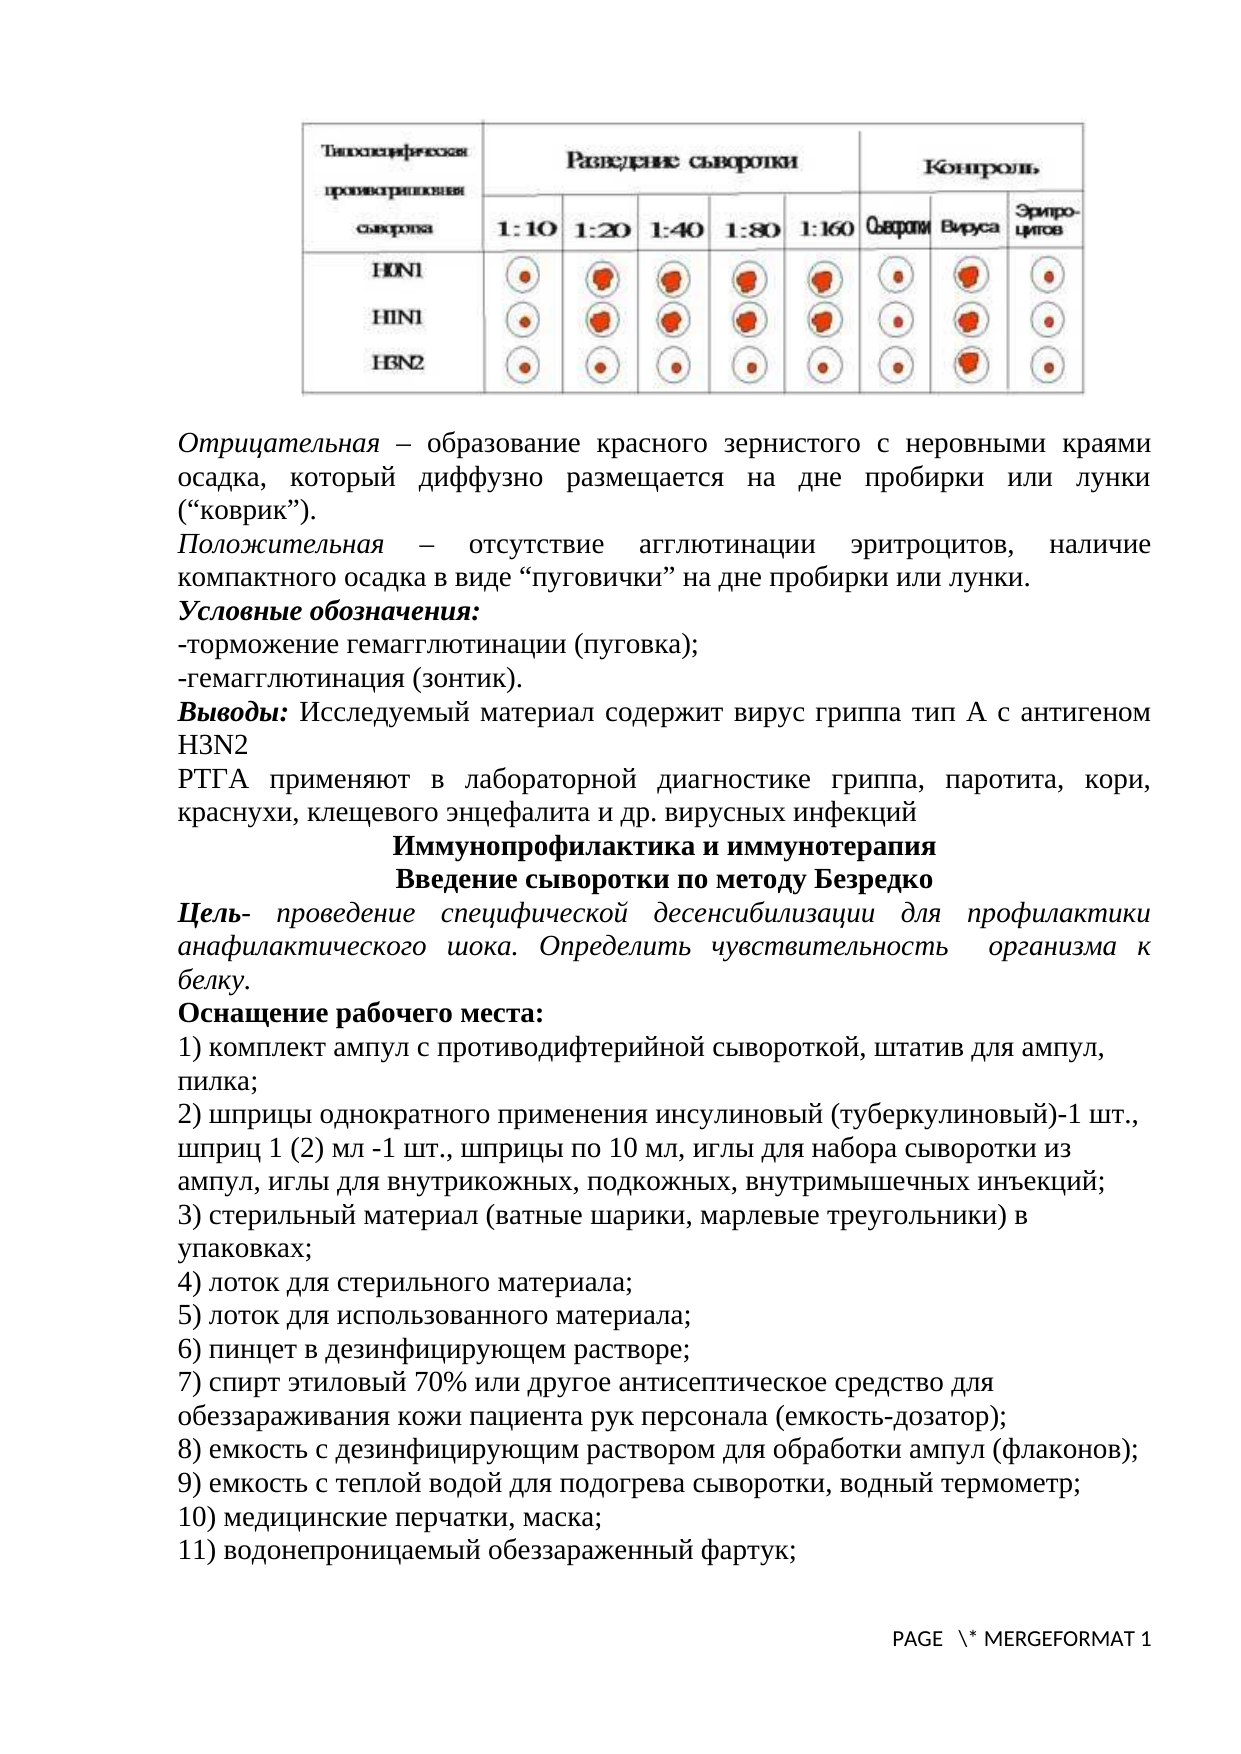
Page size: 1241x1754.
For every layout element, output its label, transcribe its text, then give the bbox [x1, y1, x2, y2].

text 3) стерильный материал (ватные шарики, марлевые треугольники) в упаковках; [177, 1197, 1152, 1264]
text Условные обозначения: [177, 593, 1152, 627]
text Оснащение рабочего места: [177, 996, 1152, 1029]
text Иммунопрофилактика и иммунотерапия [177, 828, 1152, 861]
text Выводы: Исследуемый материал содержит вирус гриппа тип А с антигеном H3N2 [177, 694, 1152, 761]
text 8) емкость с дезинфицирующим раствором для обработки ампул (флаконов); [177, 1432, 1152, 1465]
text 9) емкость с теплой водой для подогрева сыворотки, водный термометр; [177, 1465, 1152, 1499]
text Отрицательная – образование красного зернистого с неровными краями осадка, который диффузно размещается на дне пробирки или лунки (“коврик”). Положительная – отсутствие агглютинации эритроцитов, наличие компактного осадка в виде “пуговички” на дне пробирки или лунки. [177, 425, 1152, 593]
text Введение сыворотки по методу Безредко [177, 861, 1152, 895]
text -торможение гемагглютинации (пуговка); [177, 627, 1152, 660]
text Цель- проведение специфической десенсибилизации для профилактики анафилактического шока. Определить чувствительность организма к белку. [177, 895, 1152, 996]
text 7) спирт этиловый 70% или другое антисептическое средство для обеззараживания кожи пациента рук персонала (емкость-дозатор); [177, 1364, 1152, 1432]
text 6) пинцет в дезинфицирующем растворе; [177, 1331, 1152, 1364]
text 4) лоток для стерильного материала; [177, 1264, 1152, 1297]
picture [301, 118, 1087, 397]
text -гемагглютинация (зонтик). [177, 660, 1152, 694]
text 5) лоток для использованного материала; [177, 1297, 1152, 1331]
text 2) шприцы однократного применения инсулиновый (туберкулиновый)-1 шт., шприц 1 (2) мл -1 шт., шприцы по 10 мл, иглы для набора сыворотки из ампул, иглы для внутрикожных, подкожных, внутримышечных инъекций; [177, 1096, 1152, 1197]
text 11) водонепроницаемый обеззараженный фартук; [177, 1532, 1152, 1566]
text 1) комплект ампул с противодифтерийной сывороткой, штатив для ампул, пилка; [177, 1029, 1152, 1096]
text РТГА применяют в лабораторной диагностике гриппа, паротита, кори, краснухи, клещевого энцефалита и др. вирусных инфекций [177, 761, 1152, 828]
text 10) медицинские перчатки, маска; [177, 1499, 1152, 1532]
